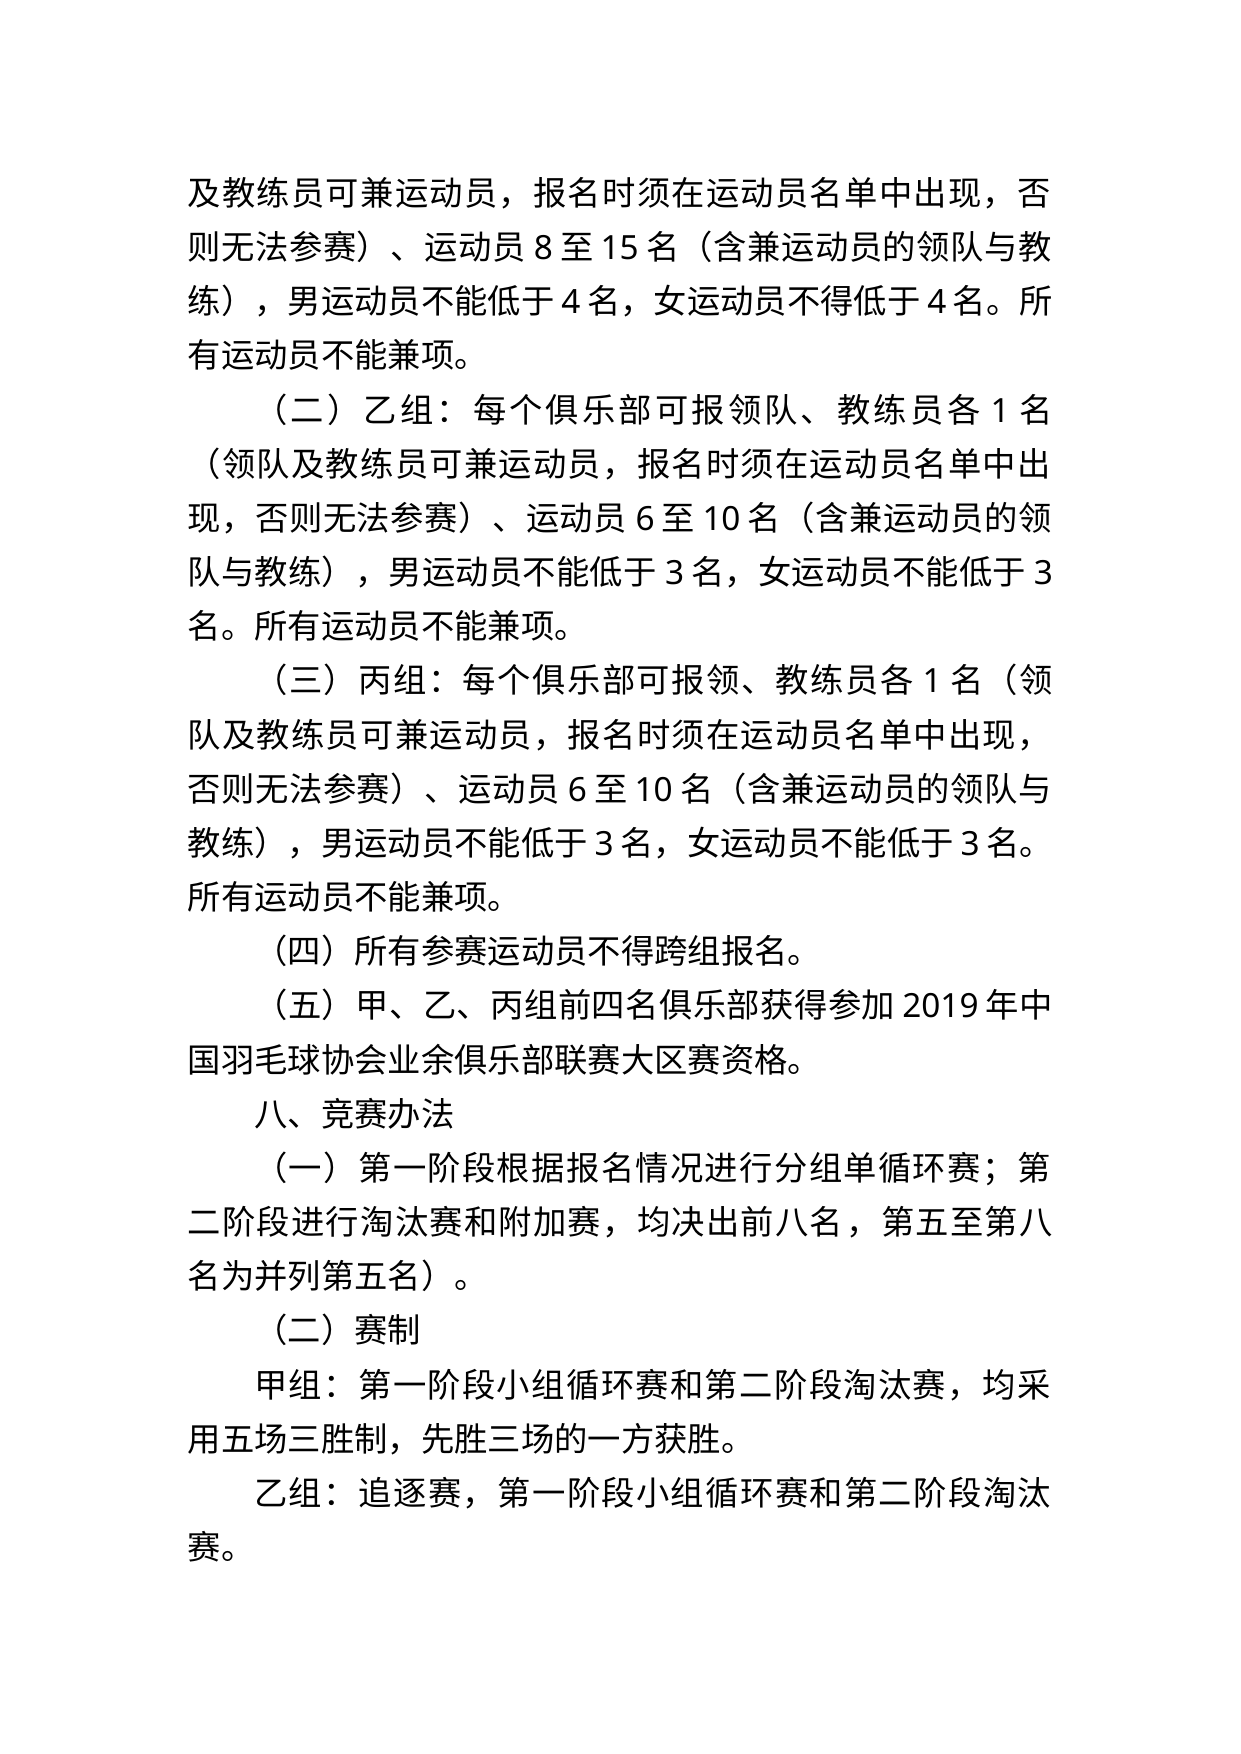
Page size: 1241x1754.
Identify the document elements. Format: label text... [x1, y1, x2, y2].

text （五）甲、乙、丙组前四名俱乐部获得参加2019年中国羽毛球协会业余俱乐部联赛大区赛资格。 [187, 974, 1053, 1083]
text （二）赛制 [187, 1299, 1053, 1354]
text 甲组：第一阶段小组循环赛和第二阶段淘汰赛，均采用五场三胜制，先胜三场的一方获胜。 [187, 1354, 1053, 1462]
text （三）丙组：每个俱乐部可报领、教练员各1名（领队及教练员可兼运动员，报名时须在运动员名单中出现，否则无法参赛）、运动员6至10名（含兼运动员的领队与教练），男运动员不能低于3名，女运动员不能低于3名。所有运动员不能兼项。 [187, 649, 1053, 920]
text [187, 162, 1053, 379]
text （二）乙组：每个俱乐部可报领队、教练员各1名（领队及教练员可兼运动员，报名时须在运动员名单中出现，否则无法参赛）、运动员6至10名（含兼运动员的领队与教练），男运动员不能低于3名，女运动员不能低于3名。所有运动员不能兼项。 [187, 379, 1053, 649]
text 八、竞赛办法 [187, 1083, 1053, 1137]
text 乙组：追逐赛，第一阶段小组循环赛和第二阶段淘汰赛。 [187, 1462, 1053, 1570]
text （一）第一阶段根据报名情况进行分组单循环赛；第二阶段进行淘汰赛和附加赛，均决出前八名，第五至第八名为并列第五名）。 [187, 1137, 1053, 1299]
text （四）所有参赛运动员不得跨组报名。 [187, 920, 1053, 974]
